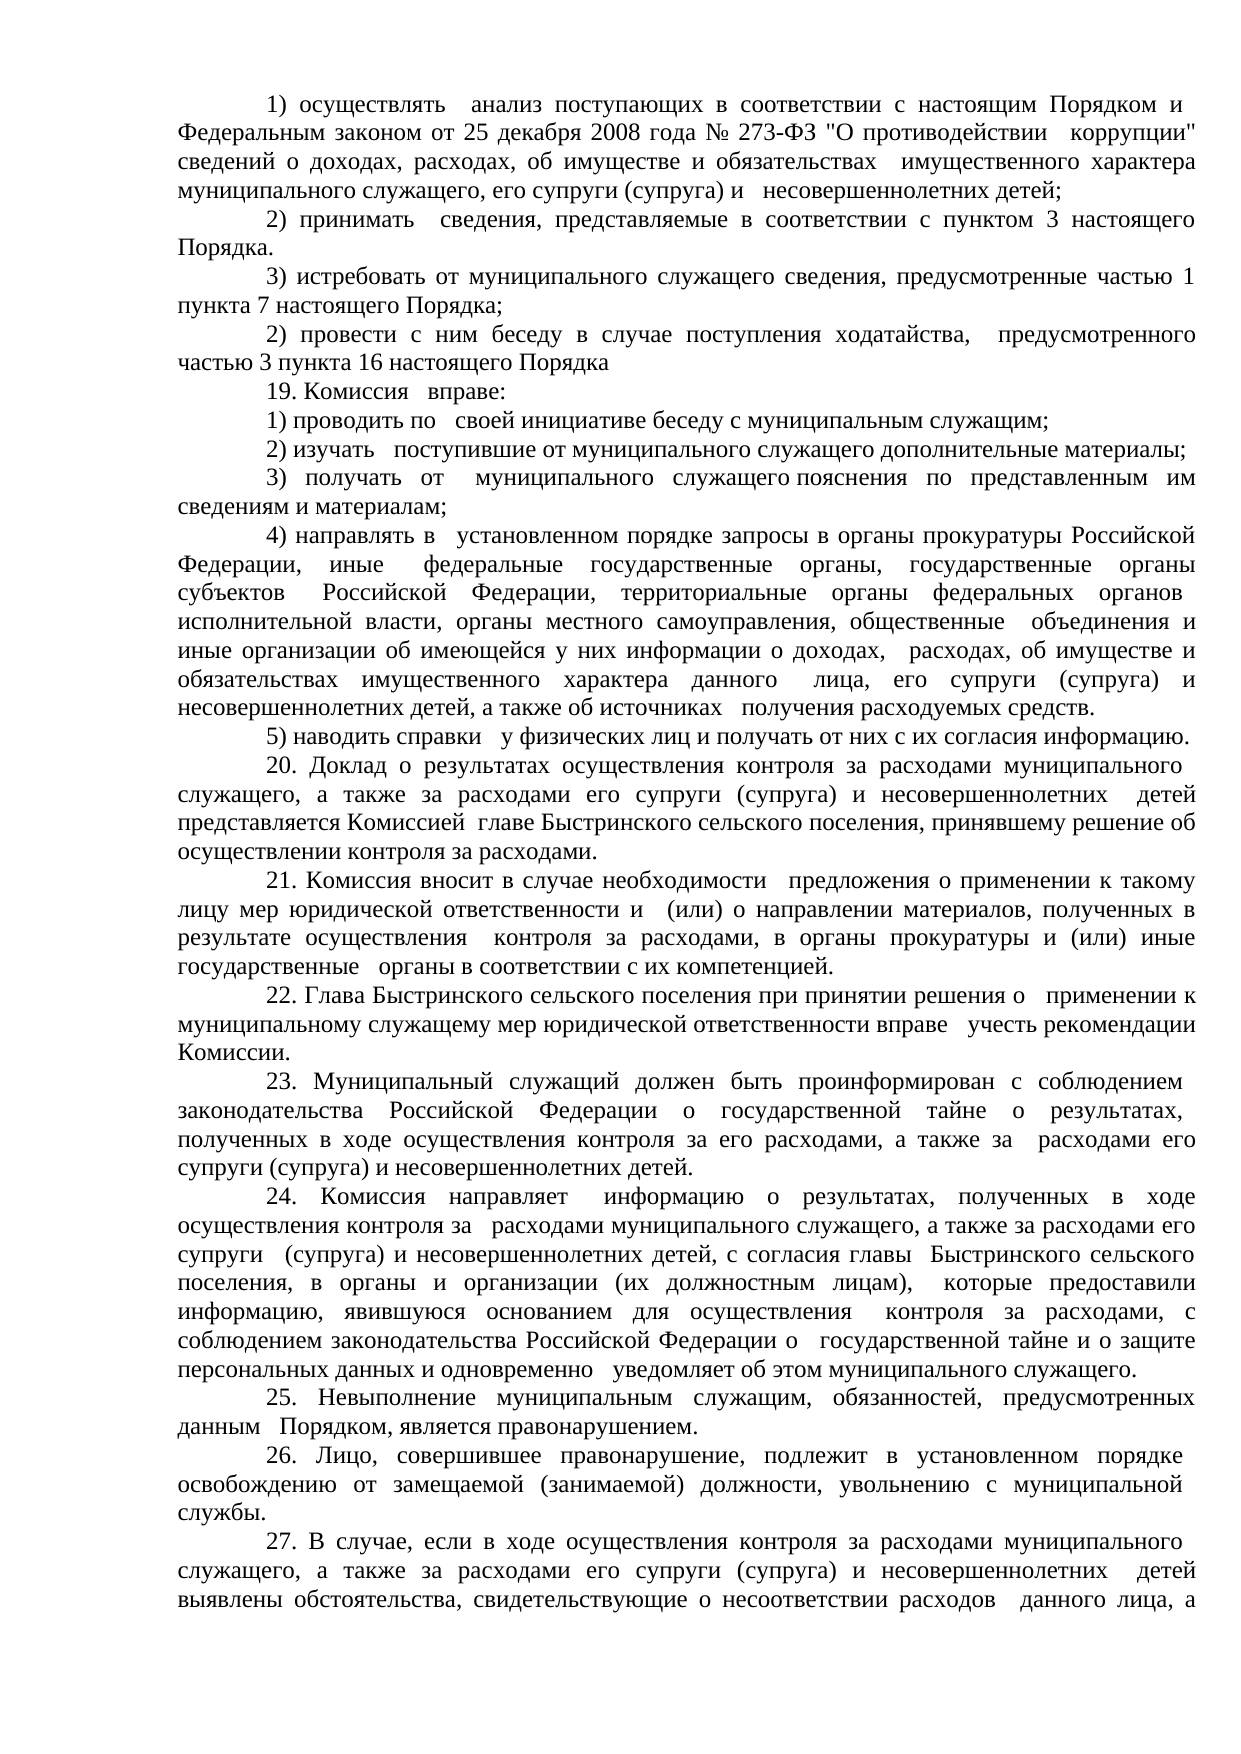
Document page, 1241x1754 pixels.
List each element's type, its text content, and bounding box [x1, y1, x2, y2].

text 3) получать от муниципального служащего пояснения по представленным им сведениям и материалам; [177, 462, 1196, 520]
text 22. Глава Быстринского сельского поселения при принятии решения о применении к муниципальному служащему мер юридической ответственности вправе учесть рекомендации Комиссии. [177, 980, 1196, 1066]
text 5) наводить справки у физических лиц и получать от них с их согласия информацию. [177, 721, 1196, 750]
text 1) проводить по своей инициативе беседу с муниципальным служащим; [177, 405, 1196, 434]
text 2) изучать поступившие от муниципального служащего дополнительные материалы; [177, 434, 1196, 462]
text 2) принимать сведения, представляемые в соответствии с пунктом 3 настоящего Порядка. [177, 204, 1196, 261]
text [177, 1526, 1196, 1612]
text 19. Комиссия вправе: [177, 376, 1196, 405]
text 23. Муниципальный служащий должен быть проинформирован с соблюдением законодательства Российской Федерации о государственной тайне о результатах, полученных в ходе осуществления контроля за его расходами, а также за расходами его супруги (супруга) и несовершеннолетних детей. [177, 1066, 1196, 1181]
text 20. Доклад о результатах осуществления контроля за расходами муниципального служащего, а также за расходами его супруги (супруга) и несовершеннолетних детей представляется Комиссией главе Быстринского сельского поселения, принявшему решение об осуществлении контроля за расходами. [177, 750, 1196, 865]
text 4) направлять в установленном порядке запросы в органы прокуратуры Российской Федерации, иные федеральные государственные органы, государственные органы субъектов Российской Федерации, территориальные органы федеральных органов исполнительной власти, органы местного самоуправления, общественные объединения и иные организации об имеющейся у них информации о доходах, расходах, об имуществе и обязательствах имущественного характера данного лица, его супруги (супруга) и несовершеннолетних детей, а также об источниках получения расходуемых средств. [177, 520, 1196, 721]
text 2) провести с ним беседу в случае поступления ходатайства, предусмотренного частью 3 пункта 16 настоящего Порядка [177, 319, 1196, 376]
text 3) истребовать от муниципального служащего сведения, предусмотренные частью 1 пункта 7 настоящего Порядка; [177, 261, 1196, 319]
text 1) осуществлять анализ поступающих в соответствии с настоящим Порядком и Федеральным законом от 25 декабря 2008 года № 273-ФЗ "О противодействии коррупции" сведений о доходах, расходах, об имуществе и обязательствах имущественного характера муниципального служащего, его супруги (супруга) и несовершеннолетних детей; [177, 89, 1196, 204]
text 26. Лицо, совершившее правонарушение, подлежит в установленном порядке освобождению от замещаемой (занимаемой) должности, увольнению с муниципальной службы. [177, 1440, 1196, 1526]
text 24. Комиссия направляет информацию о результатах, полученных в ходе осуществления контроля за расходами муниципального служащего, а также за расходами его супруги (супруга) и несовершеннолетних детей, с согласия главы Быстринского сельского поселения, в органы и организации (их должностным лицам), которые предоставили информацию, явившуюся основанием для осуществления контроля за расходами, с соблюдением законодательства Российской Федерации о государственной тайне и о защите персональных данных и одновременно уведомляет об этом муниципального служащего. [177, 1181, 1196, 1382]
text 21. Комиссия вносит в случае необходимости предложения о применении к такому лицу мер юридической ответственности и (или) о направлении материалов, полученных в результате осуществления контроля за расходами, в органы прокуратуры и (или) иные государственные органы в соответствии с их компетенцией. [177, 865, 1196, 980]
text 25. Невыполнение муниципальным служащим, обязанностей, предусмотренных данным Порядком, является правонарушением. [177, 1382, 1196, 1440]
